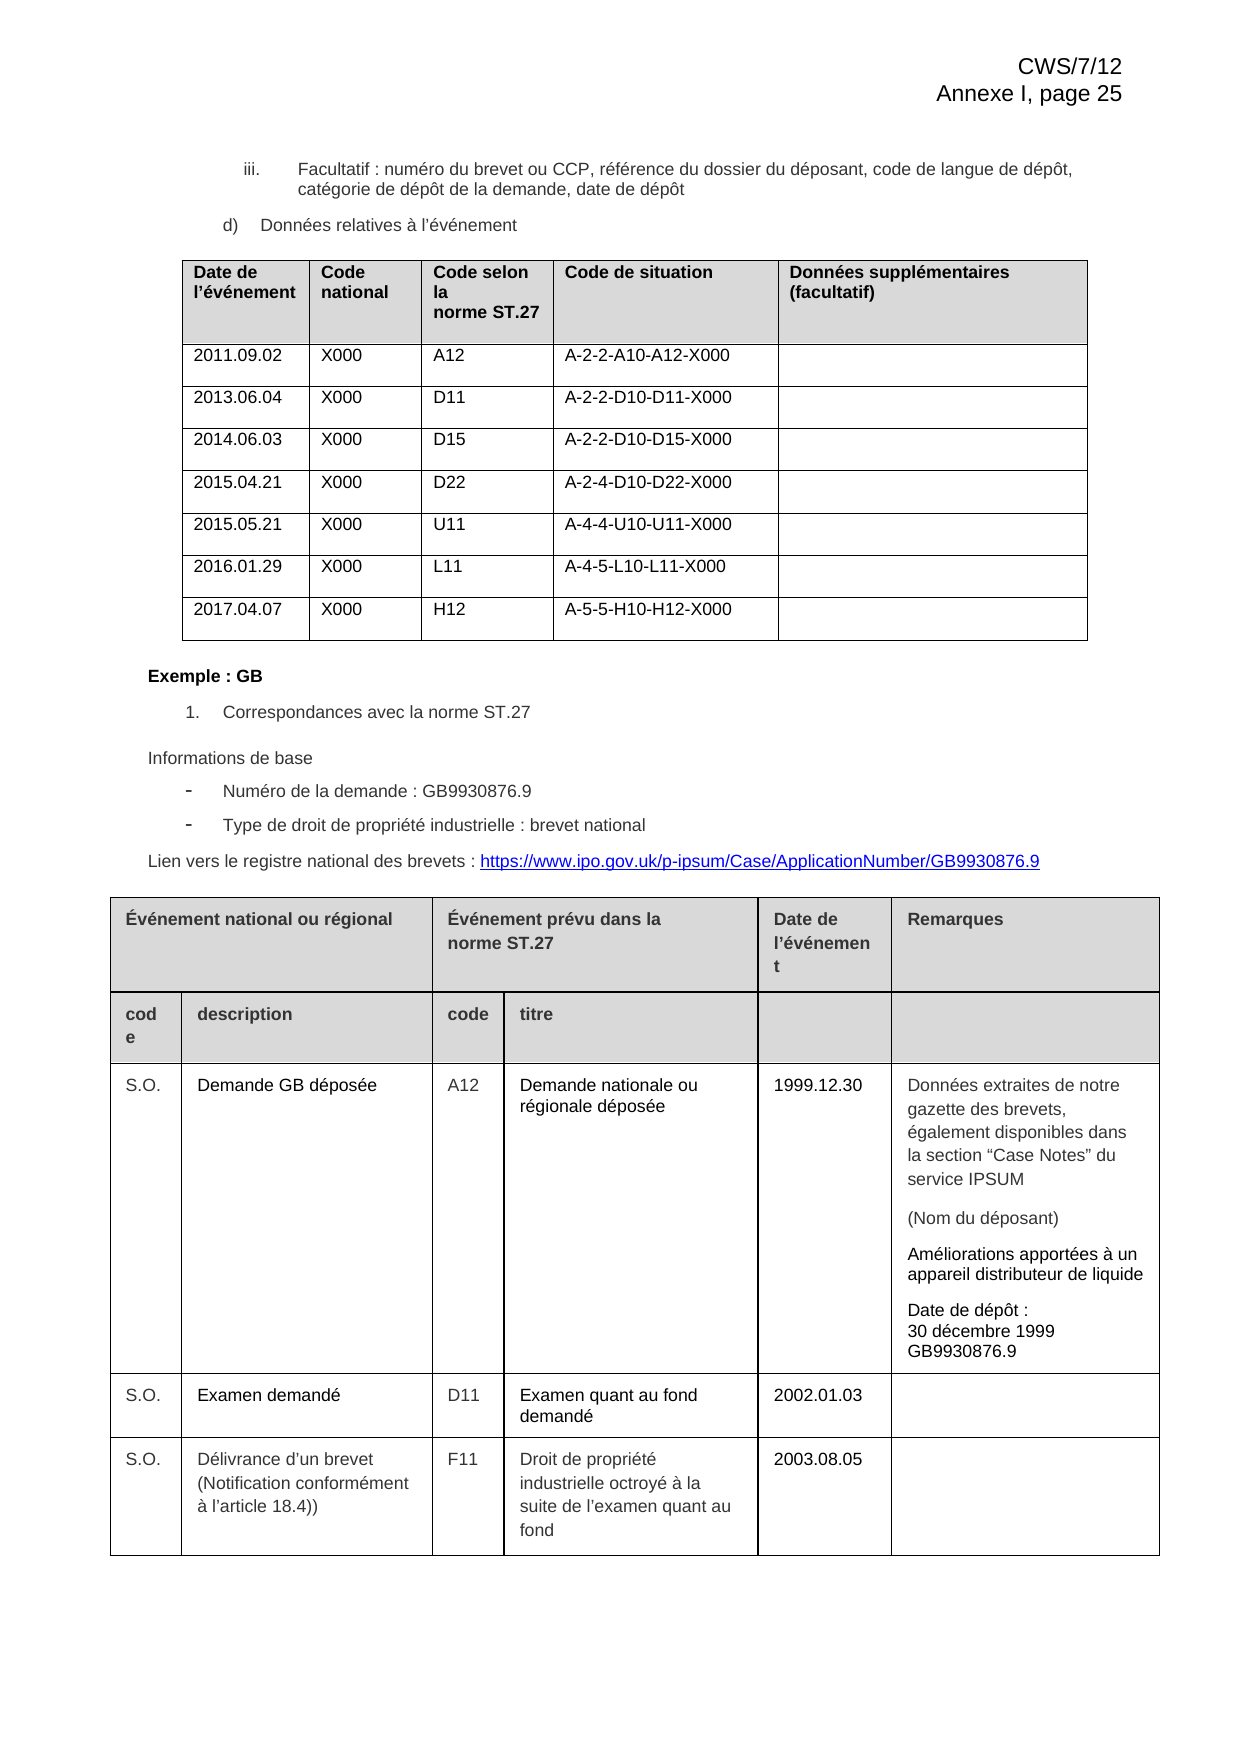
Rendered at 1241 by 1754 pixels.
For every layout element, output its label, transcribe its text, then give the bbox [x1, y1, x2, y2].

table_cell code [433, 993, 503, 1062]
table_cell A-2-2-D10-D15-X000 [554, 429, 778, 470]
table_cell A-2-4-D10-D22-X000 [554, 471, 778, 513]
table_cell [779, 556, 1087, 597]
table_cell D11 [422, 387, 553, 428]
table_cell Examen demandé [182, 1374, 432, 1437]
table_cell [892, 1438, 1159, 1555]
table_cell 1999.12.30 [759, 1064, 891, 1372]
table_header Date de l’événement [759, 898, 891, 991]
table_cell X000 [310, 556, 421, 597]
table_cell L11 [422, 556, 553, 597]
table_cell A-2-2-A10-A12-X000 [554, 345, 778, 386]
table_header Remarques [892, 898, 1159, 991]
table_cell Délivrance d’un brevet (Notification conformément à l’article 18.4)) [182, 1438, 432, 1555]
table_cell [779, 387, 1087, 428]
table_cell X000 [310, 429, 421, 470]
text Lien vers le registre national des brevets : https://www.ipo.gov.uk/p-ipsum/Case/ApplicationNumber/GB9930876.9 [148, 851, 1122, 872]
list Correspondances avec la norme ST.27 [185, 702, 1122, 722]
table_header Date de l’événement [183, 261, 309, 343]
table_cell [779, 514, 1087, 555]
table_cell A-4-5-L10-L11-X000 [554, 556, 778, 597]
list Numéro de la demande : GB9930876.9 [185, 781, 1122, 802]
table_cell Demande GB déposée [182, 1064, 432, 1372]
table_cell 2017.04.07 [183, 598, 309, 639]
table_cell S.O. [111, 1374, 181, 1437]
table_cell [892, 1374, 1159, 1437]
list Type de droit de propriété industrielle : brevet national [185, 814, 1122, 836]
table_cell D11 [433, 1374, 503, 1437]
table_cell U11 [422, 514, 553, 555]
list Facultatif : numéro du brevet ou CCP, référence du dossier du déposant, code de langue de dépôt, catégorie de dépôt de la demande, date de dépôt [260, 158, 1122, 199]
table_cell X000 [310, 598, 421, 639]
table_cell X000 [310, 514, 421, 555]
table_cell Données extraites de notre gazette des brevets, également disponibles dans la section “Case Notes” du service IPSUM (Nom du déposant) Améliorations apportées à un appareil distributeur de liquide Date de dépôt : 30 décembre 1999 GB9930876.9 [892, 1064, 1159, 1372]
list Données relatives à l’événement [223, 215, 1122, 235]
table_cell [892, 993, 1159, 1062]
table_cell S.O. [111, 1064, 181, 1372]
table_cell [779, 471, 1087, 513]
table_cell [779, 345, 1087, 386]
table_cell 2011.09.02 [183, 345, 309, 386]
table_cell X000 [310, 345, 421, 386]
table_cell 2015.05.21 [183, 514, 309, 555]
table_cell titre [505, 993, 757, 1062]
table_header Données supplémentaires (facultatif) [779, 261, 1087, 343]
table_cell X000 [310, 387, 421, 428]
table_cell 2003.08.05 [759, 1438, 891, 1555]
table_header Code selon la norme ST.27 [422, 261, 553, 343]
table_cell [779, 598, 1087, 639]
table_cell F11 [433, 1438, 503, 1555]
table_cell A12 [433, 1064, 503, 1372]
table_cell A-5-5-H10-H12-X000 [554, 598, 778, 639]
table_header Événement national ou régional [111, 898, 432, 991]
table_cell 2002.01.03 [759, 1374, 891, 1437]
table_cell H12 [422, 598, 553, 639]
table_cell Examen quant au fond demandé [505, 1374, 757, 1437]
table_header Code de situation [554, 261, 778, 343]
table_cell [779, 429, 1087, 470]
table_cell Demande nationale ou régionale déposée [505, 1064, 757, 1372]
table_cell 2013.06.04 [183, 387, 309, 428]
table_cell description [182, 993, 432, 1062]
text Informations de base [148, 748, 1122, 768]
table_cell A-2-2-D10-D11-X000 [554, 387, 778, 428]
table_cell A-4-4-U10-U11-X000 [554, 514, 778, 555]
table_cell 2015.04.21 [183, 471, 309, 513]
table_cell code [111, 993, 181, 1062]
table_cell D15 [422, 429, 553, 470]
table_cell [759, 993, 891, 1062]
table_cell 2016.01.29 [183, 556, 309, 597]
table_header Code national [310, 261, 421, 343]
subtitle Exemple : GB [148, 666, 1122, 686]
table_cell A12 [422, 345, 553, 386]
table_cell X000 [310, 471, 421, 513]
table_cell Droit de propriété industrielle octroyé à la suite de l’examen quant au fond [505, 1438, 757, 1555]
table_header Événement prévu dans la norme ST.27 [433, 898, 757, 991]
table_cell 2014.06.03 [183, 429, 309, 470]
table_cell D22 [422, 471, 553, 513]
table_cell S.O. [111, 1438, 181, 1555]
